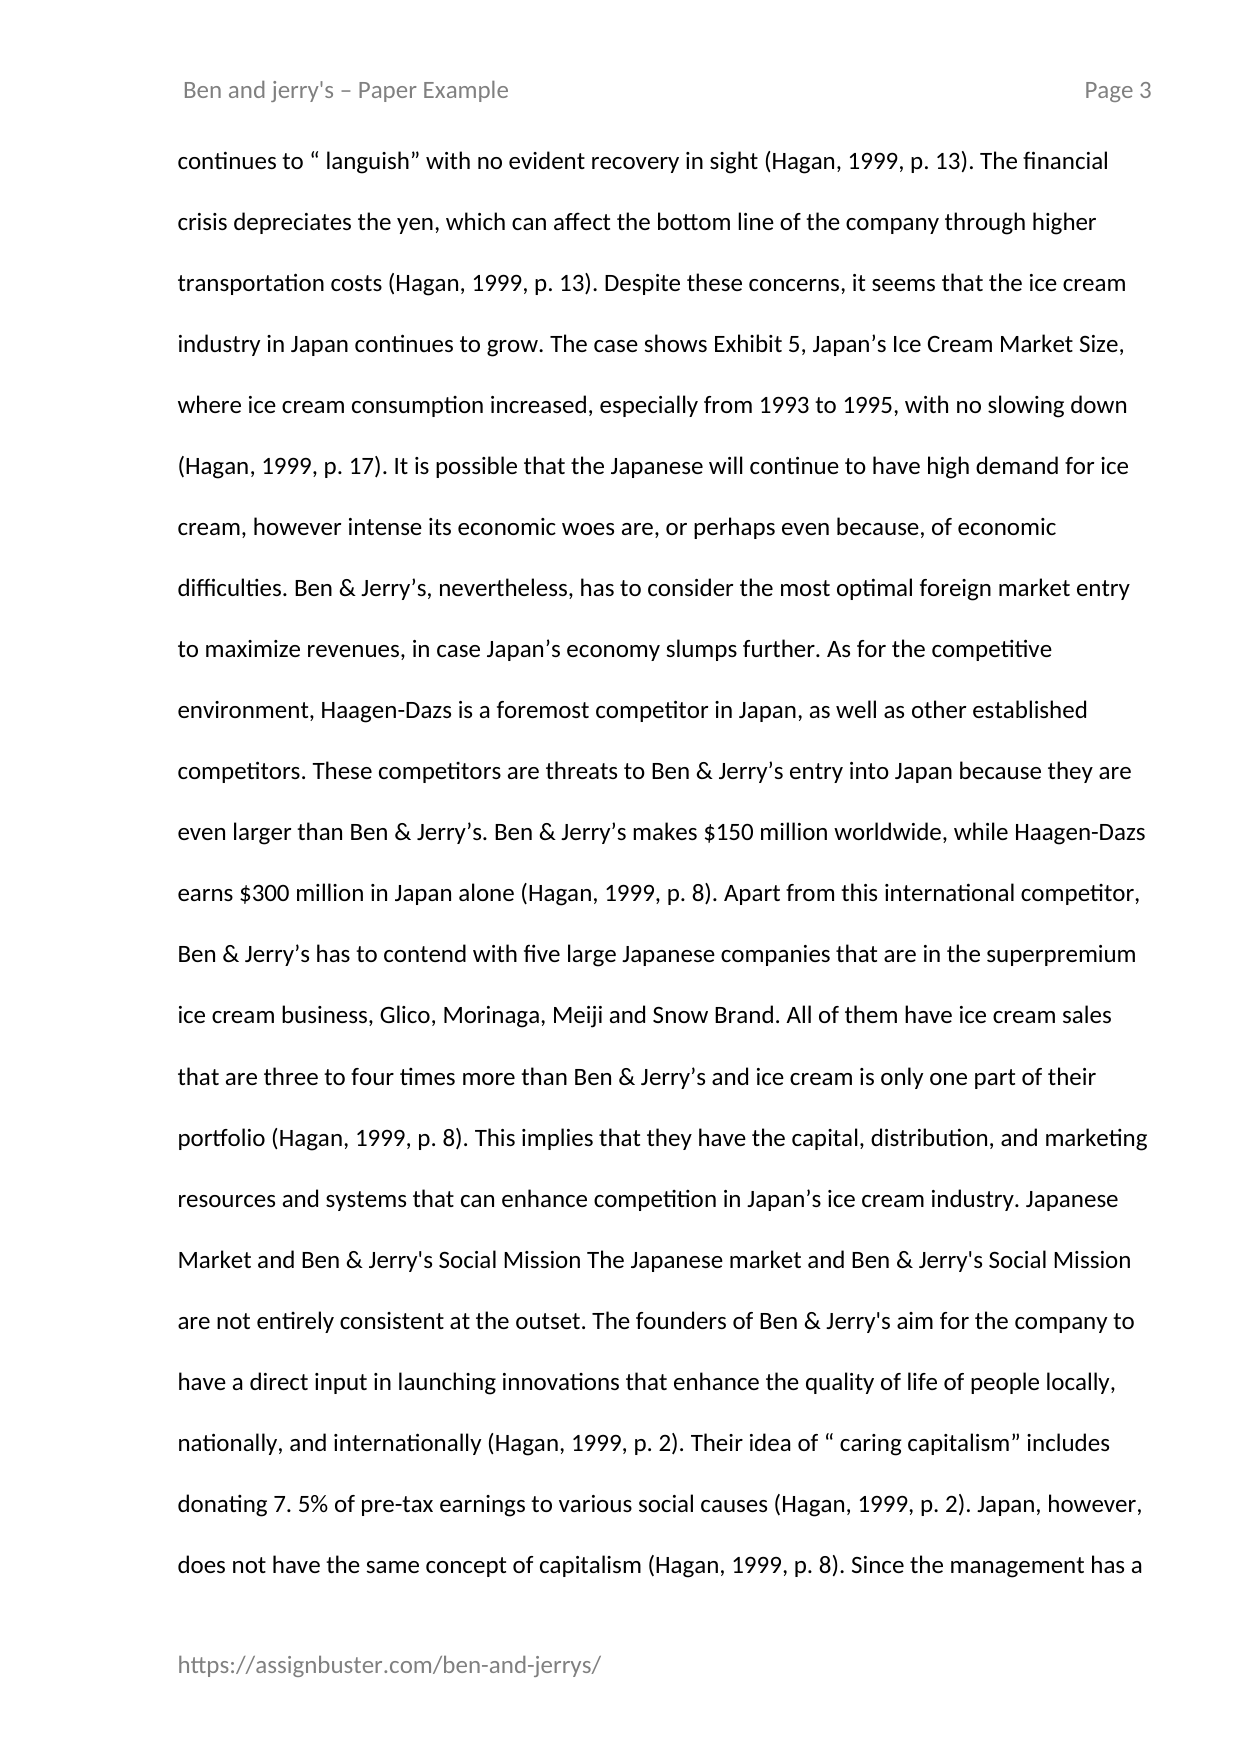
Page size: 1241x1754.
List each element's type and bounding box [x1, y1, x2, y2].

text [177, 145, 1152, 1579]
